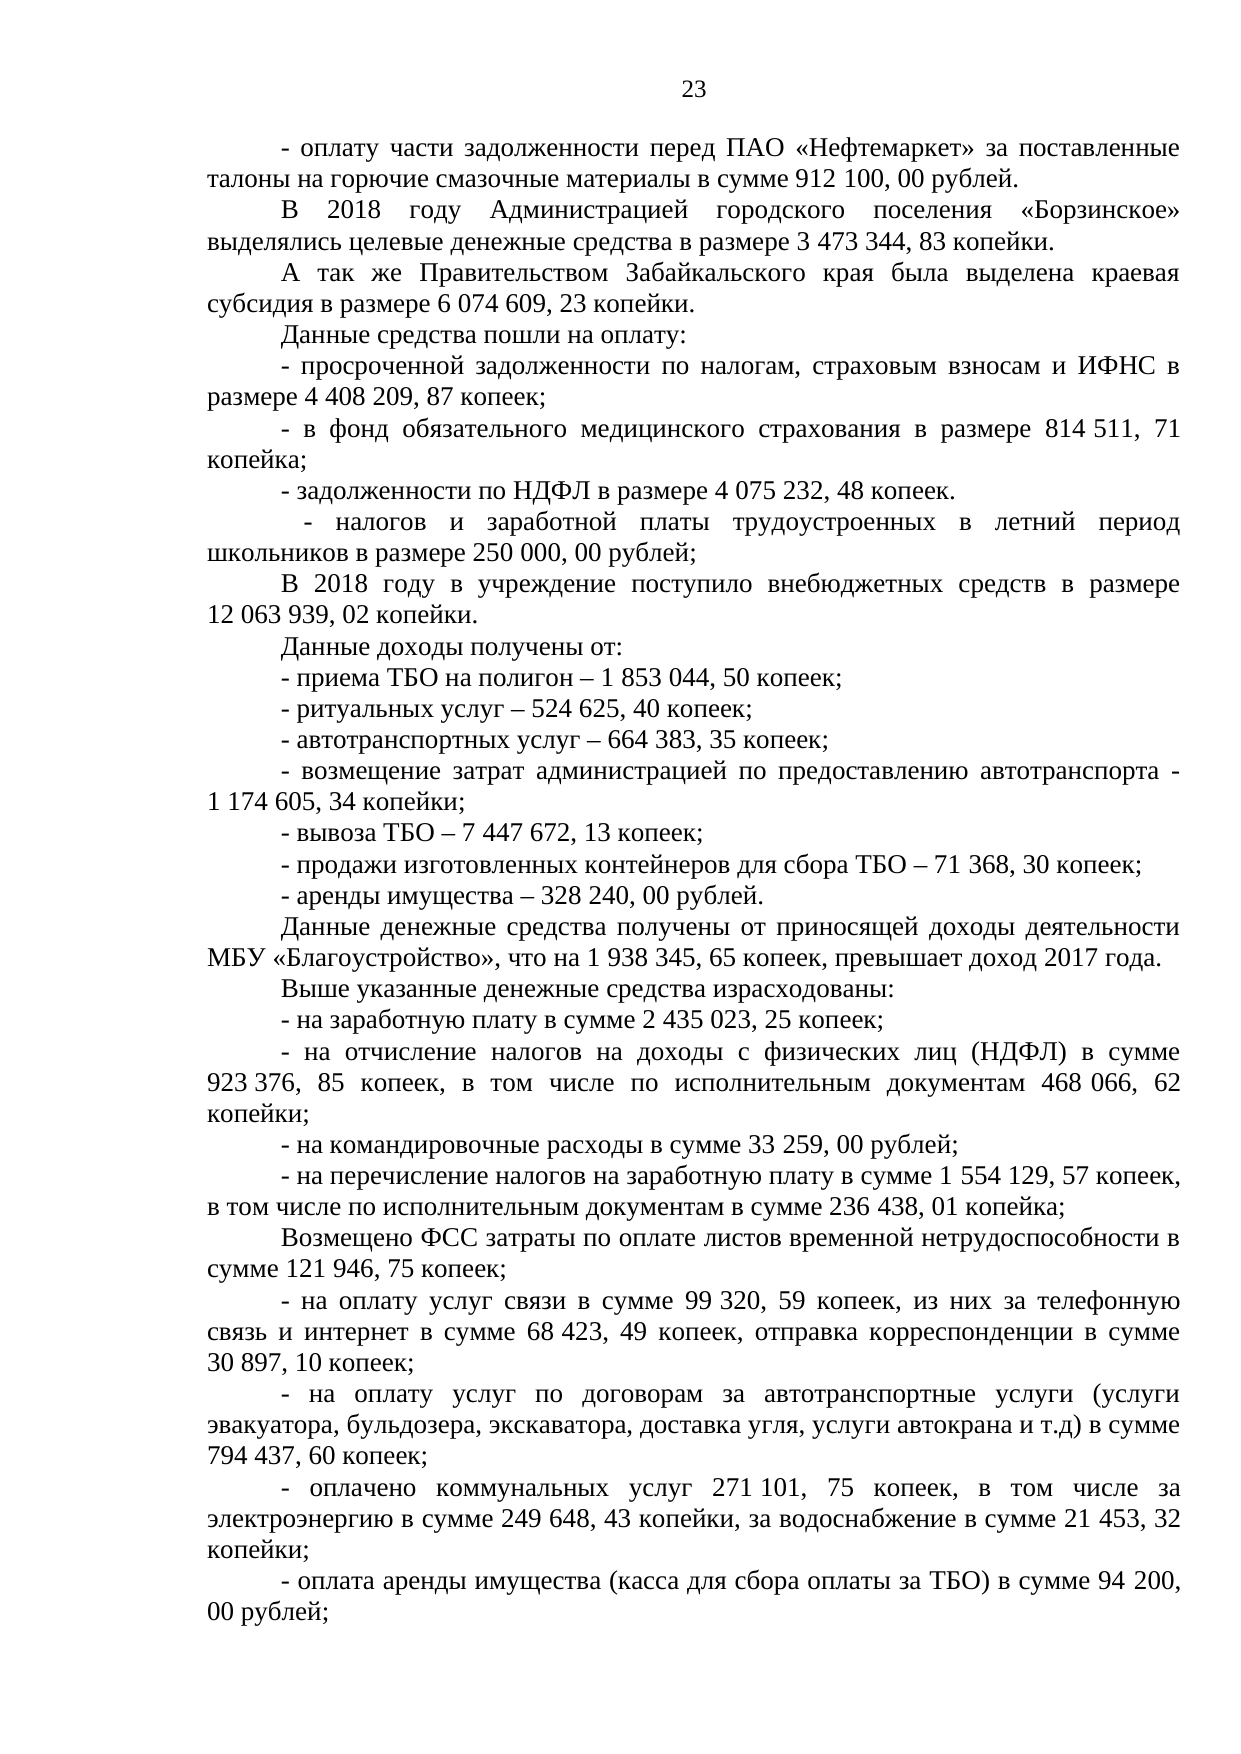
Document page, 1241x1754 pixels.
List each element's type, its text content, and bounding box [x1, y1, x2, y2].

text В 2018 году Администрацией городского поселения «Борзинское» выделялись целевые денежные средства в размере 3 473 344, 83 копейки. [207, 194, 1181, 256]
text - оплата аренды имущества (касса для сбора оплаты за ТБО) в сумме 94 200, 00 рублей; [207, 1564, 1181, 1626]
text - продажи изготовленных контейнеров для сбора ТБО – 71 368, 30 копеек; [207, 848, 1181, 879]
text - вывоза ТБО – 7 447 672, 13 копеек; [207, 817, 1181, 848]
text - просроченной задолженности по налогам, страховым взносам и ИФНС в размере 4 408 209, 87 копеек; [207, 349, 1181, 412]
text - в фонд обязательного медицинского страхования в размере 814 511, 71 копейка; [207, 412, 1181, 474]
text - на заработную плату в сумме 2 435 023, 25 копеек; [207, 1003, 1181, 1034]
text - аренды имущества – 328 240, 00 рублей. [207, 879, 1181, 910]
text - оплату части задолженности перед ПАО «Нефтемаркет» за поставленные талоны на горючие смазочные материалы в сумме 912 100, 00 рублей. [207, 131, 1181, 194]
text А так же Правительством Забайкальского края была выделена краевая субсидия в размере 6 074 609, 23 копейки. [207, 256, 1181, 318]
text - на отчисление налогов на доходы с физических лиц (НДФЛ) в сумме 923 376, 85 копеек, в том числе по исполнительным документам 468 066, 62 копейки; [207, 1034, 1181, 1128]
text - автотранспортных услуг – 664 383, 35 копеек; [207, 723, 1181, 754]
text - приема ТБО на полигон – 1 853 044, 50 копеек; [207, 661, 1181, 692]
text - на оплату услуг по договорам за автотранспортные услуги (услуги эвакуатора, бульдозера, экскаватора, доставка угля, услуги автокрана и т.д) в сумме 794 437, 60 копеек; [207, 1377, 1181, 1471]
text - на оплату услуг связи в сумме 99 320, 59 копеек, из них за телефонную связь и интернет в сумме 68 423, 49 копеек, отправка корреспонденции в сумме 30 897, 10 копеек; [207, 1284, 1181, 1377]
text - возмещение затрат администрацией по предоставлению автотранспорта - 1 174 605, 34 копейки; [207, 754, 1181, 817]
text - оплачено коммунальных услуг 271 101, 75 копеек, в том числе за электроэнергию в сумме 249 648, 43 копейки, за водоснабжение в сумме 21 453, 32 копейки; [207, 1471, 1181, 1564]
text Данные средства пошли на оплату: [207, 318, 1181, 349]
text - задолженности по НДФЛ в размере 4 075 232, 48 копеек. [207, 474, 1181, 505]
text - ритуальных услуг – 524 625, 40 копеек; [207, 692, 1181, 723]
text - на перечисление налогов на заработную плату в сумме 1 554 129, 57 копеек, в том числе по исполнительным документам в сумме 236 438, 01 копейка; [207, 1159, 1181, 1221]
text Данные денежные средства получены от приносящей доходы деятельности МБУ «Благоустройство», что на 1 938 345, 65 копеек, превышает доход 2017 года. [207, 910, 1181, 972]
text Выше указанные денежные средства израсходованы: [207, 972, 1181, 1003]
text Данные доходы получены от: [207, 630, 1181, 661]
text - налогов и заработной платы трудоустроенных в летний период школьников в размере 250 000, 00 рублей; [207, 505, 1181, 567]
text В 2018 году в учреждение поступило внебюджетных средств в размере 12 063 939, 02 копейки. [207, 567, 1181, 630]
text Возмещено ФСС затраты по оплате листов временной нетрудоспособности в сумме 121 946, 75 копеек; [207, 1221, 1181, 1284]
text - на командировочные расходы в сумме 33 259, 00 рублей; [207, 1128, 1181, 1159]
